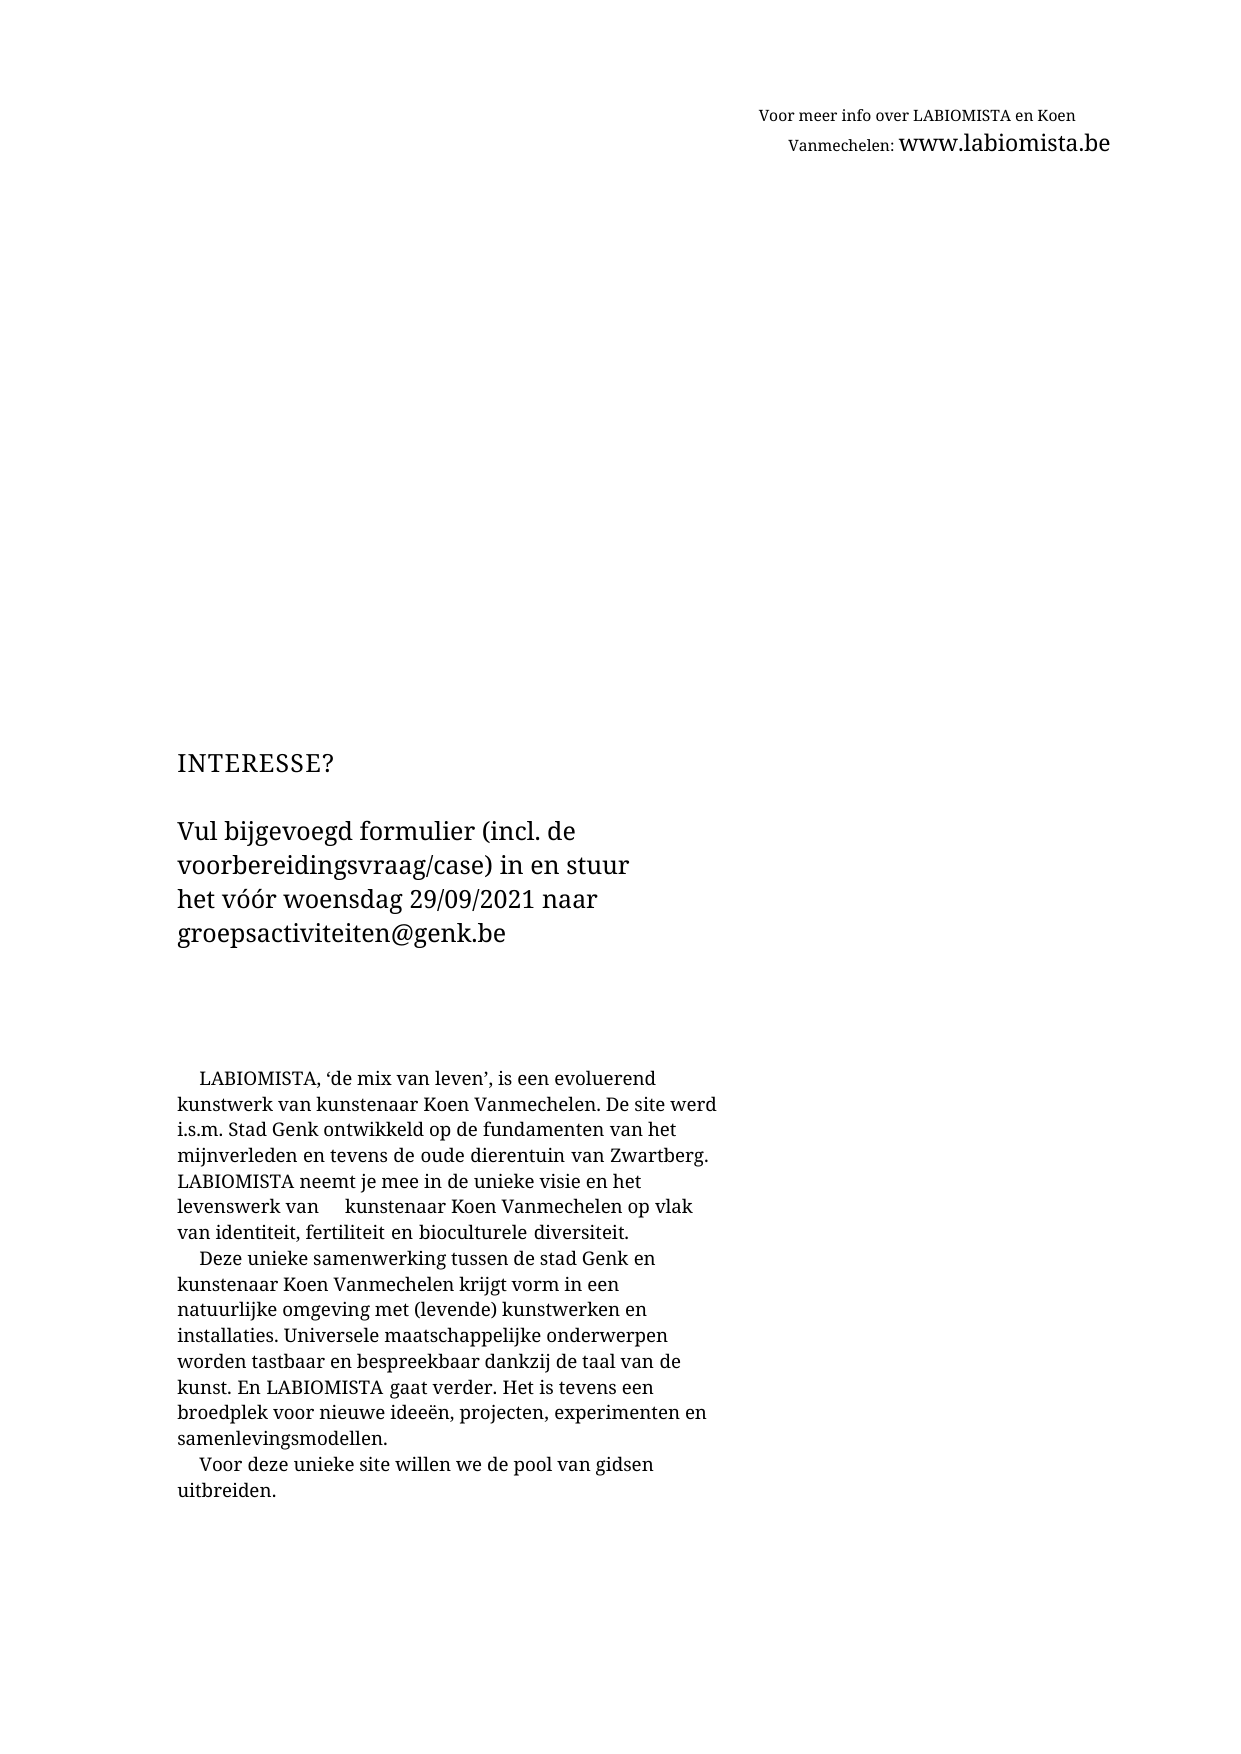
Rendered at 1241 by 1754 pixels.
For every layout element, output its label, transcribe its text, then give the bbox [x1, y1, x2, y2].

text Voor deze unieke site willen we de pool van gidsen uitbreiden. [177, 1451, 701, 1502]
text Voor meer info over LABIOMISTA en Koen Vanmechelen: www.labiomista.be [758, 105, 1130, 158]
text Deze unieke samenwerking tussen de stad Genk en kunstenaar Koen Vanmechelen krijgt vorm in een natuurlijke omgeving met (levende) kunstwerken en installaties. Universele maatschappelijke onderwerpen worden tastbaar en bespreekbaar dankzij de taal van de kunst. En LABIOMISTA gaat verder. Het is tevens een broedplek voor nieuwe ideeën, projecten, experimenten en samenlevingsmodellen. [177, 1245, 722, 1451]
text LABIOMISTA, ‘de mix van leven’, is een evoluerend kunstwerk van kunstenaar Koen Vanmechelen. De site werd i.s.m. Stad Genk ontwikkeld op de fundamenten van het mijnverleden en tevens de oude dierentuin van Zwartberg. LABIOMISTA neemt je mee in de unieke visie en het levenswerk van kunstenaar Koen Vanmechelen op vlak van identiteit, fertiliteit en bioculturele diversiteit. [177, 1065, 719, 1245]
subtitle INTERESSE? [177, 746, 735, 779]
text Vul bijgevoegd formulier (incl. de voorbereidingsvraag/case) in en stuur het vóór woensdag 29/09/2021 naar groepsactiviteiten@genk.be [177, 814, 656, 950]
